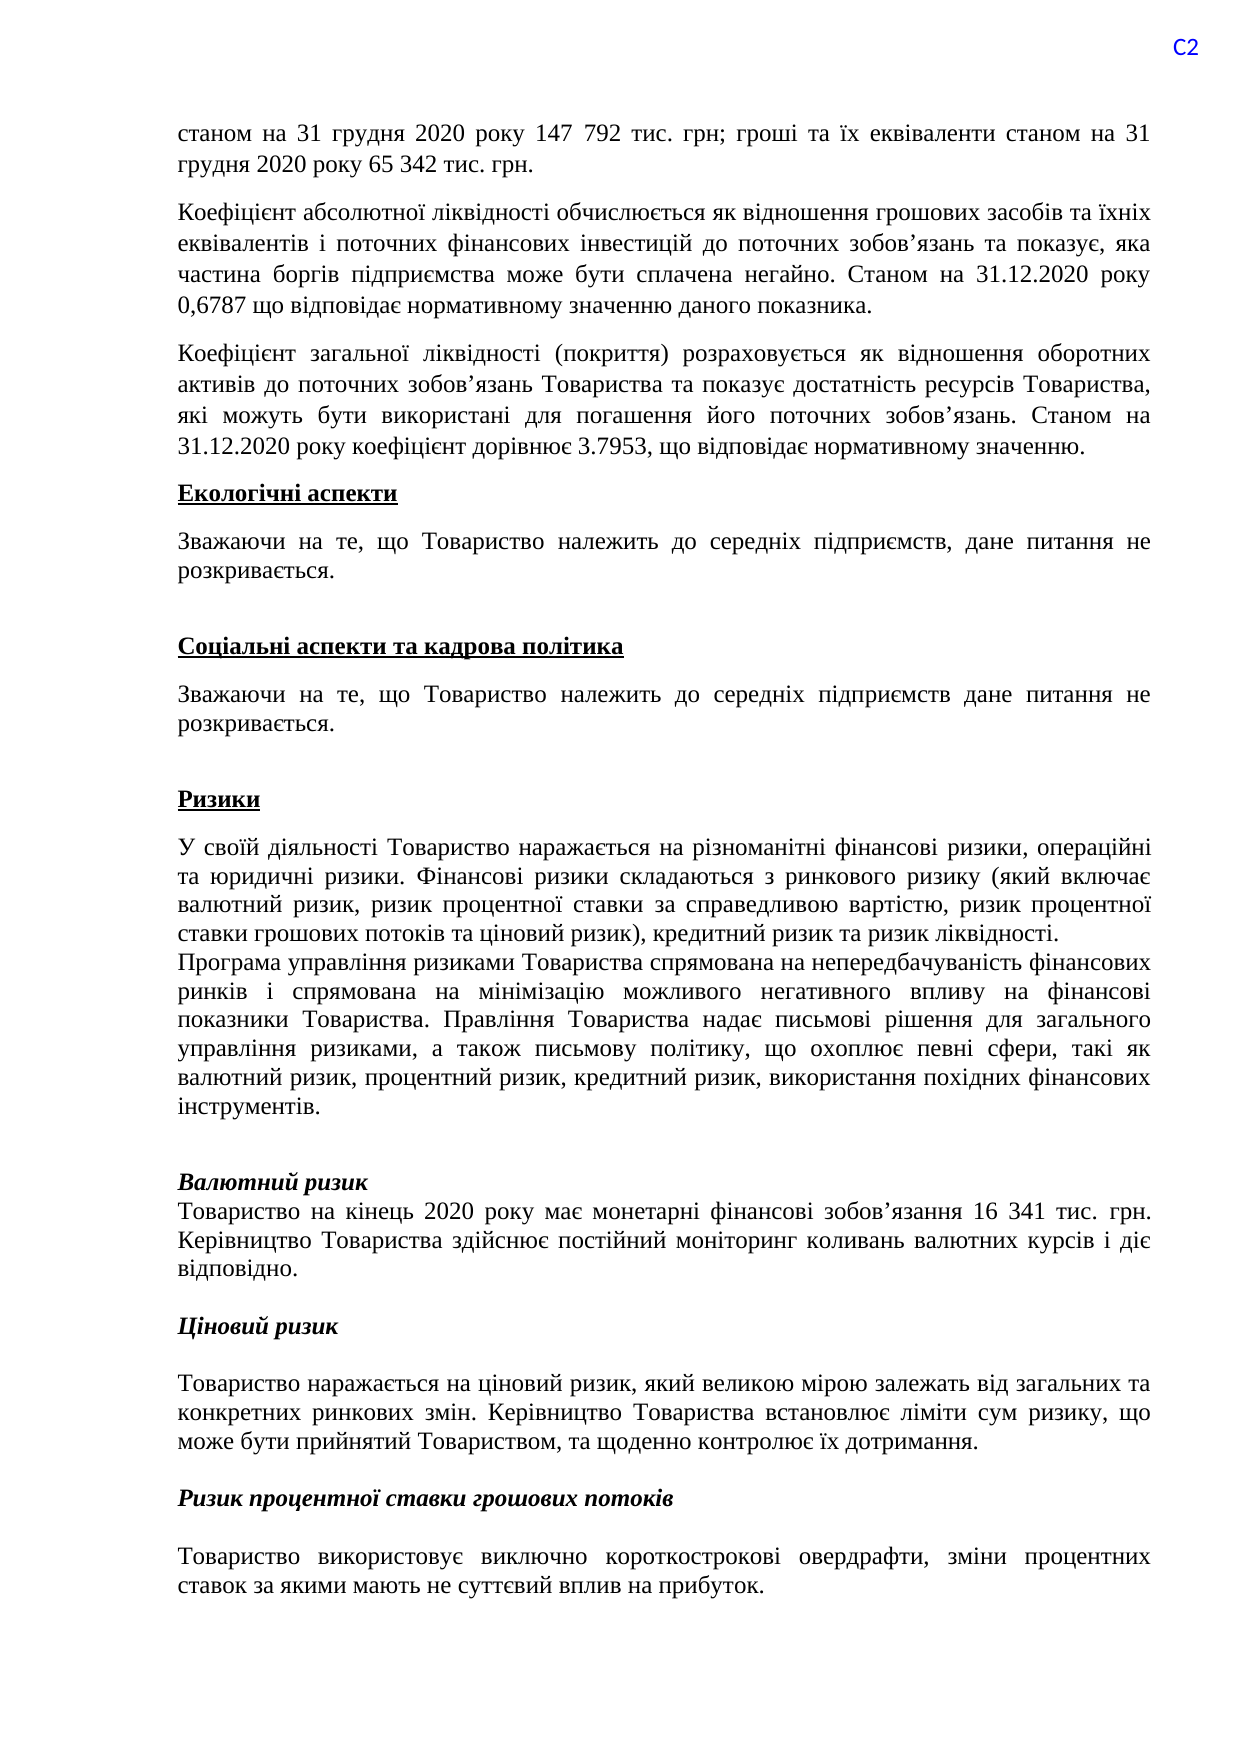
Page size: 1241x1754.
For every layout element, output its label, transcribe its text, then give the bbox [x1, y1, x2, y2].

text Коефіцієнт загальної ліквідності (покриття) розраховується як відношення оборотних активів до поточних зобов’язань Товариства та показує достатність ресурсів Товариства, які можуть бути використані для погашення його поточних зобов’язань. Станом на 31.12.2020 року коефіцієнт дорівнює 3.7953, що відповідає нормативному значенню. [177, 338, 1152, 459]
text Коефіцієнт абсолютної ліквідності обчислюється як відношення грошових засобів та їхніх еквівалентів і поточних фінансових інвестицій до поточних зобов’язань та показує, яка частина боргів підприємства може бути сплачена негайно. Станом на 31.12.2020 року 0,6787 що відповідає нормативному значенню даного показника. [177, 197, 1152, 319]
text У своїй діяльності Товариство наражається на різноманітні фінансові ризики, операційні та юридичні ризики. Фінансові ризики складаються з ринкового ризику (який включає валютний ризик, ризик процентної ставки за справедливою вартістю, ризик процентної ставки грошових потоків та ціновий ризик), кредитний ризик та ризик ліквідності. [177, 832, 1152, 947]
text Зважаючи на те, що Товариство належить до середніх підприємств дане питання не розкривається. [177, 679, 1152, 737]
text Зважаючи на те, що Товариство належить до середніх підприємств, дане питання не розкривається. [177, 526, 1152, 584]
text Валютний ризик [177, 1167, 1152, 1196]
text Товариство наражається на ціновий ризик, який великою мірою залежать від загальних та конкретних ринкових змін. Керівництво Товариства встановлює ліміти сум ризику, що може бути прийнятий Товариством, та щоденно контролює їх дотримання. [177, 1368, 1152, 1455]
text Ризики [177, 784, 1152, 813]
text Ціновий ризик [177, 1311, 1152, 1340]
text Товариство на кінець 2020 року має монетарні фінансові зобов’язання 16 341 тис. грн. Керівництво Товариства здійснює постійний моніторинг коливань валютних курсів і діє відповідно. [177, 1196, 1152, 1282]
text Ризик процентної ставки грошових потоків [177, 1483, 1152, 1512]
text Екологічні аспекти [177, 478, 1152, 507]
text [177, 118, 1152, 178]
text Товариство використовує виключно короткострокові овердрафти, зміни процентних ставок за якими мають не суттєвий вплив на прибуток. [177, 1541, 1152, 1598]
text Програма управління ризиками Товариства спрямована на непередбачуваність фінансових ринків і спрямована на мінімізацію можливого негативного впливу на фінансові показники Товариства. Правління Товариства надає письмові рішення для загального управління ризиками, а також письмову політику, що охоплює певні сфери, такі як валютний ризик, процентний ризик, кредитний ризик, використання похідних фінансових інструментів. [177, 947, 1152, 1119]
text Соціальні аспекти та кадрова політика [177, 631, 1152, 660]
